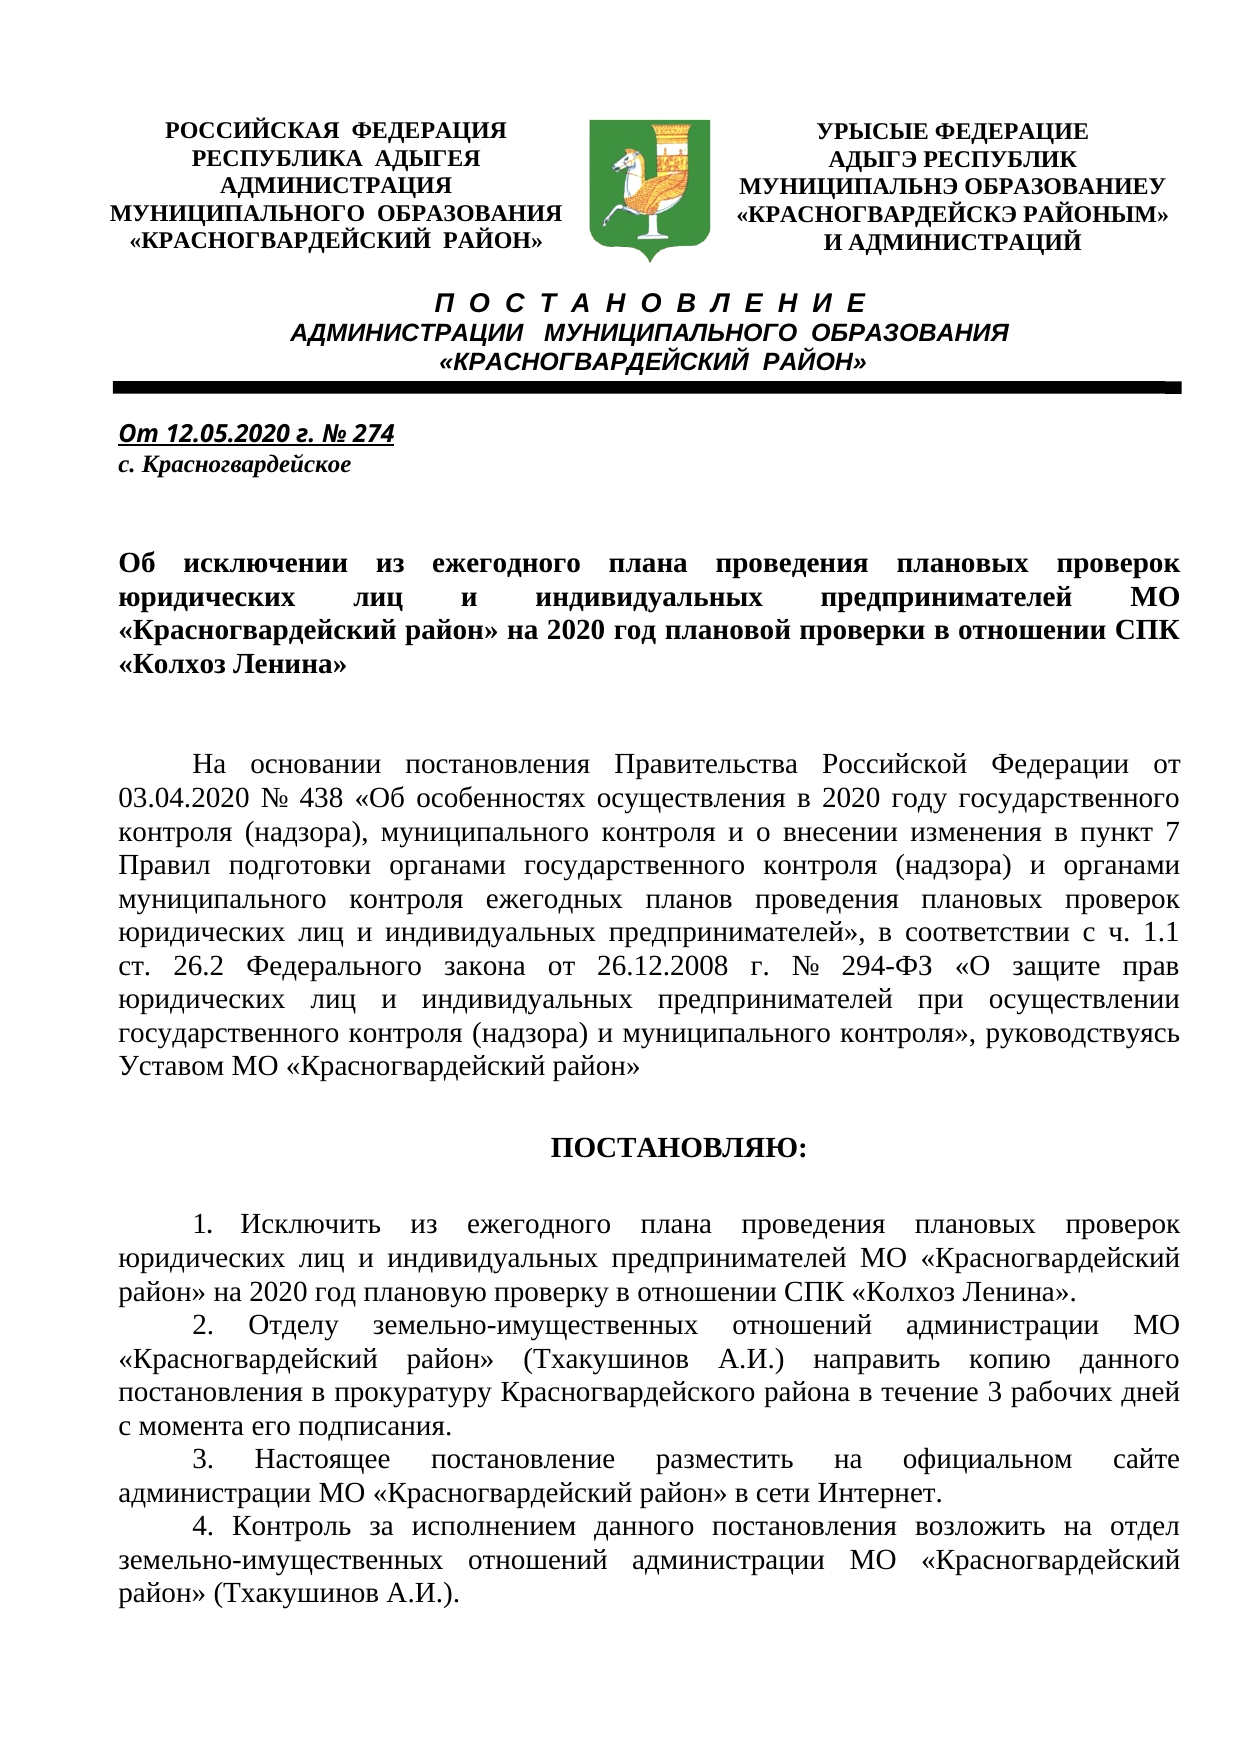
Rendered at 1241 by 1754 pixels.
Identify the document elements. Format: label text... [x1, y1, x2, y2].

text От 12.05.2020 г. № 274 [118, 415, 1181, 449]
text На основании постановления Правительства Российской Федерации от 03.04.2020 № 438 «Об особенностях осуществления в 2020 году государственного контроля (надзора), муниципального контроля и о внесении изменения в пункт 7 Правил подготовки органами государственного контроля (надзора) и органами муниципального контроля ежегодных планов проведения плановых проверок юридических лиц и индивидуальных предпринимателей», в соответствии с ч. 1.1 ст. 26.2 Федерального закона от 26.12.2008 г. № 294-ФЗ «О защите прав юридических лиц и индивидуальных предпринимателей при осуществлении государственного контроля (надзора) и муниципального контроля», руководствуясь Уставом МО «Красногвардейский район» [118, 747, 1181, 1082]
text 1. Исключить из ежегодного плана проведения плановых проверок юридических лиц и индивидуальных предпринимателей МО «Красногвардейский район» на 2020 год плановую проверку в отношении СПК «Колхоз Ленина». [118, 1207, 1181, 1307]
text АДМИНИСТРАЦИИ МУНИЦИПАЛЬНОГО ОБРАЗОВАНИЯ [118, 318, 1181, 347]
text 3. Настоящее постановление разместить на официальном сайте администрации МО «Красногвардейский район» в сети Интернет. [118, 1441, 1181, 1508]
text 2. Отделу земельно-имущественных отношений администрации МО «Красногвардейский район» (Тхакушинов А.И.) направить копию данного постановления в прокуратуру Красногвардейского района в течение 3 рабочих дней с момента его подписания. [118, 1307, 1181, 1441]
text ПОСТАНОВЛЯЮ: [118, 1130, 1181, 1163]
text «КРАСНОГВАРДЕЙСКИЙ РАЙОН» [118, 347, 1181, 375]
text П О С Т А Н О В Л Е Н И Е [118, 287, 1181, 318]
text Об исключении из ежегодного плана проведения плановых проверок юридических лиц и индивидуальных предпринимателей МО «Красногвардейский район» на 2020 год плановой проверки в отношении СПК «Колхоз Ленина» [118, 545, 1181, 679]
text 4. Контроль за исполнением данного постановления возложить на отдел земельно-имущественных отношений администрации МО «Красногвардейский район» (Тхакушинов А.И.). [118, 1508, 1181, 1609]
text с. Красногвардейское [118, 449, 1181, 478]
